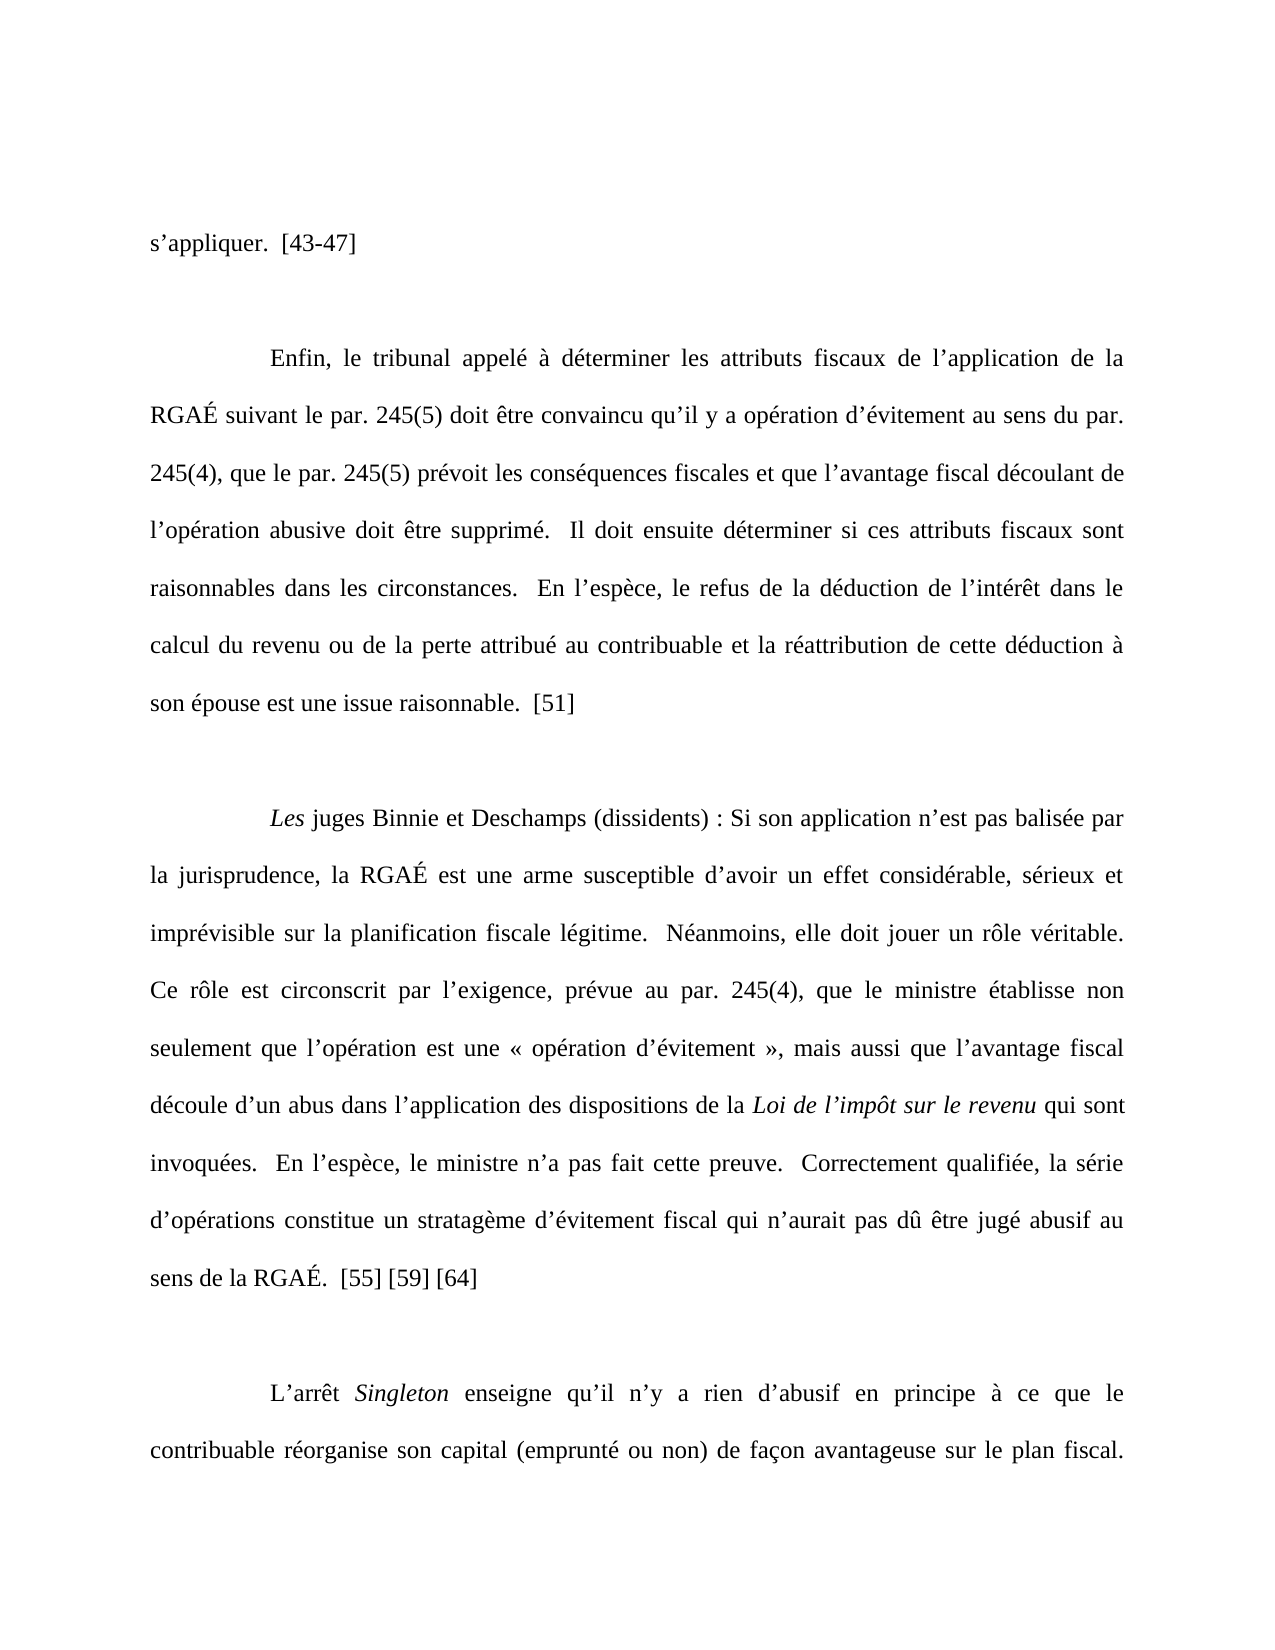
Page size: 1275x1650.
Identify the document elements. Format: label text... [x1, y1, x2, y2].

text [150, 228, 1125, 257]
text Enfin, le tribunal appelé à déterminer les attributs fiscaux de l’application de la RGAÉ suivant le par. 245(5) doit être convaincu qu’il y a opération d’évitement au sens du par. 245(4), que le par. 245(5) prévoit les conséquences fiscales et que l’avantage fiscal découlant de l’opération abusive doit être supprimé. Il doit ensuite déterminer si ces attributs fiscaux sont raisonnables dans les circonstances. En l’espèce, le refus de la déduction de l’intérêt dans le calcul du revenu ou de la perte attribué au contribuable et la réattribution de cette déduction à son épouse est une issue raisonnable. [51] [150, 343, 1125, 717]
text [150, 1378, 1125, 1464]
text Les juges Binnie et Deschamps (dissidents) : Si son application n’est pas balisée par la jurisprudence, la RGAÉ est une arme susceptible d’avoir un effet considérable, sérieux et imprévisible sur la planification fiscale légitime. Néanmoins, elle doit jouer un rôle véritable. Ce rôle est circonscrit par l’exigence, prévue au par. 245(4), que le ministre établisse non seulement que l’opération est une « opération d’évitement », mais aussi que l’avantage fiscal découle d’un abus dans l’application des dispositions de la Loi de l’impôt sur le revenu qui sont invoquées. En l’espèce, le ministre n’a pas fait cette preuve. Correctement qualifiée, la série d’opérations constitue un stratagème d’évitement fiscal qui n’aurait pas dû être jugé abusif au sens de la RGAÉ. [55] [59] [64] [150, 803, 1125, 1292]
